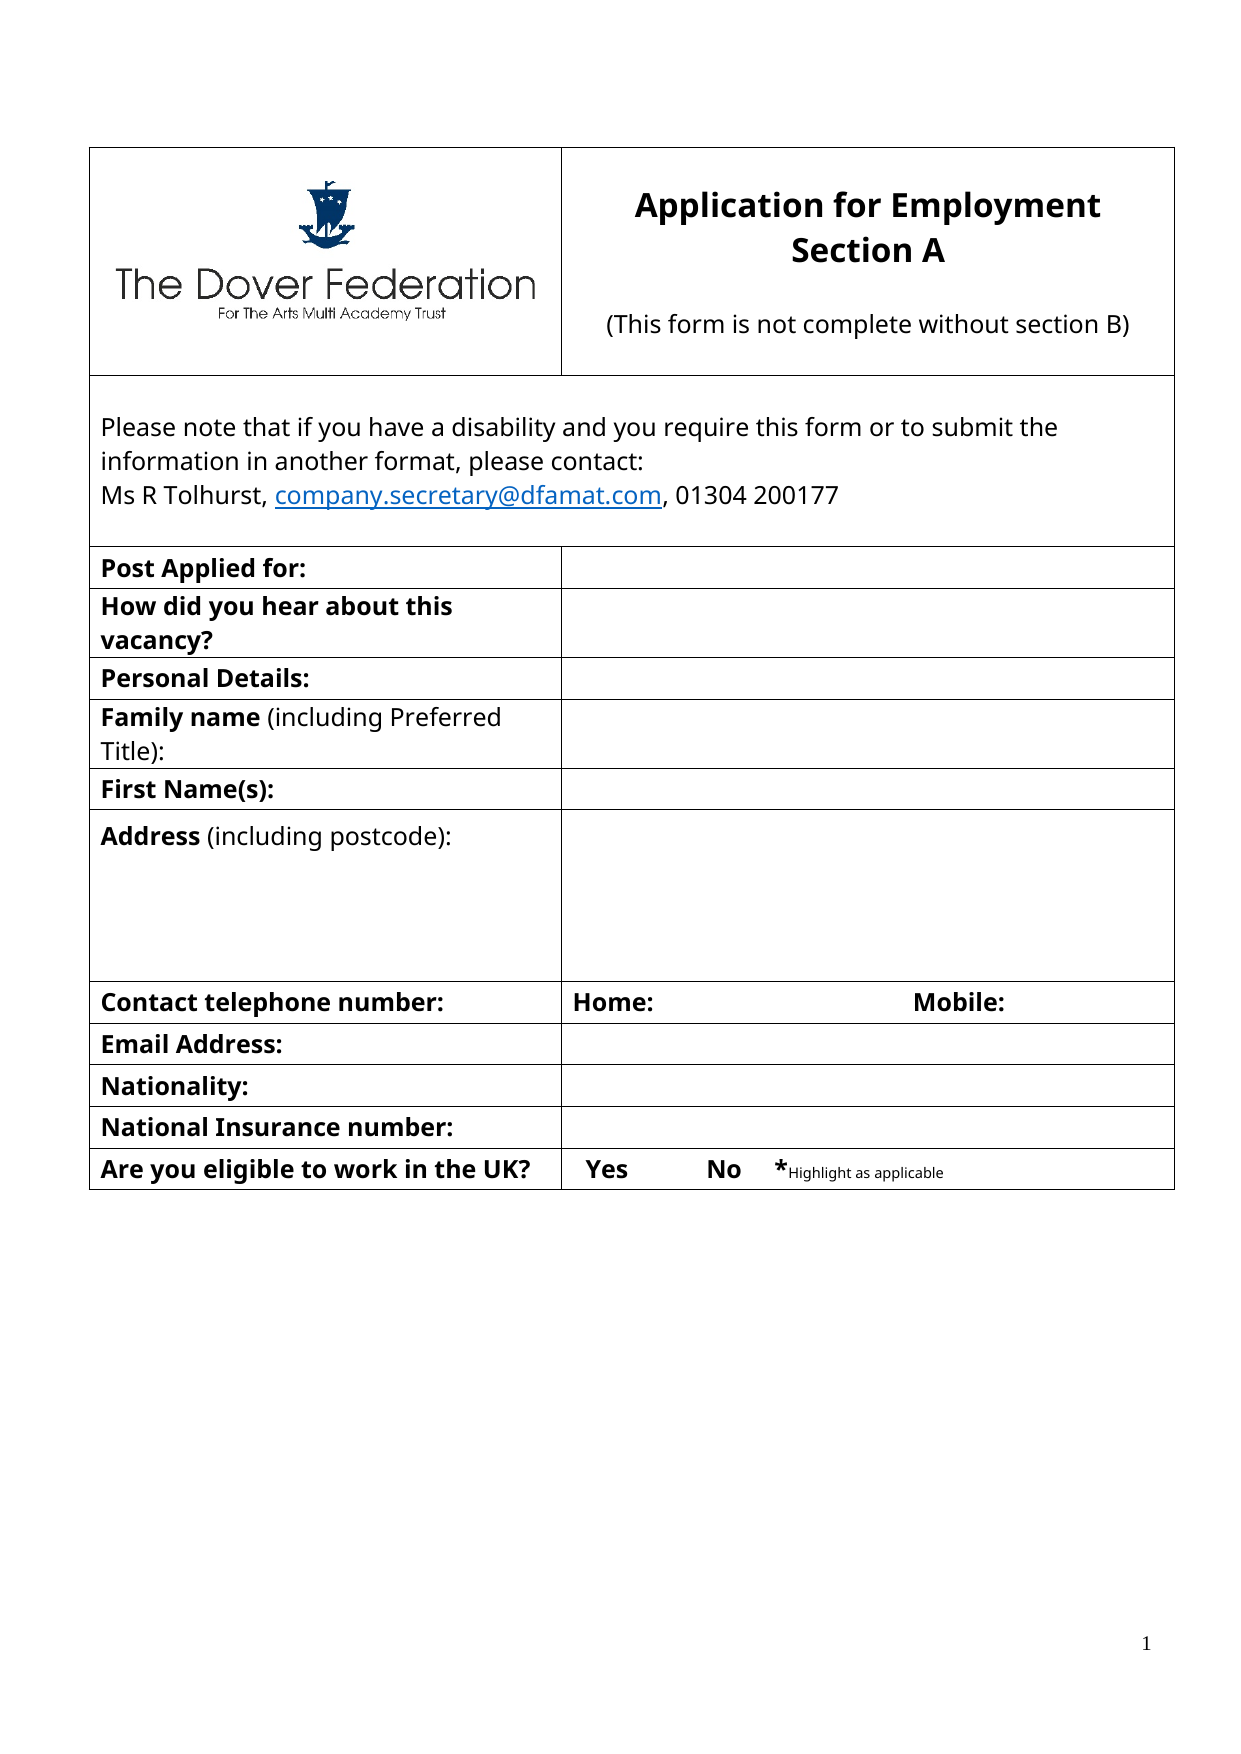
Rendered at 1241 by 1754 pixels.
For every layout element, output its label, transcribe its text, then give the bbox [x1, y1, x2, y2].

table_header Application for Employment Section A (This form is not complete without section B) [562, 148, 1174, 375]
picture [115, 181, 535, 321]
table_cell Are you eligible to work in the UK? [90, 1149, 561, 1189]
table_cell [562, 1065, 1174, 1106]
table_cell [562, 769, 1174, 809]
table_cell Family name (including Preferred Title): [90, 700, 561, 768]
table_cell [562, 1024, 1174, 1064]
table_cell How did you hear about this vacancy? [90, 589, 561, 657]
table_cell Nationality: [90, 1065, 561, 1106]
table_cell Post Applied for: [90, 547, 561, 588]
table_cell [562, 700, 1174, 768]
table_cell [562, 810, 1174, 981]
table_cell Contact telephone number: [90, 982, 561, 1022]
table_cell [562, 589, 1174, 657]
table_cell Please note that if you have a disability and you require this form or to submit the information in another format, please contact: Ms R Tolhurst, company.secretary@dfamat.com, 01304 200177 [90, 376, 1174, 546]
table_cell Address (including postcode): [90, 810, 561, 981]
table_cell First Name(s): [90, 769, 561, 809]
table_cell Yes No *Highlight as applicable [562, 1149, 1174, 1189]
table_cell [562, 1107, 1174, 1147]
table_cell Email Address: [90, 1024, 561, 1064]
table_header [90, 148, 561, 375]
table_cell National Insurance number: [90, 1107, 561, 1147]
table_cell [562, 547, 1174, 588]
table_cell Personal Details: [90, 658, 561, 698]
table_cell [562, 658, 1174, 698]
table_cell Home: Mobile: [562, 982, 1174, 1022]
